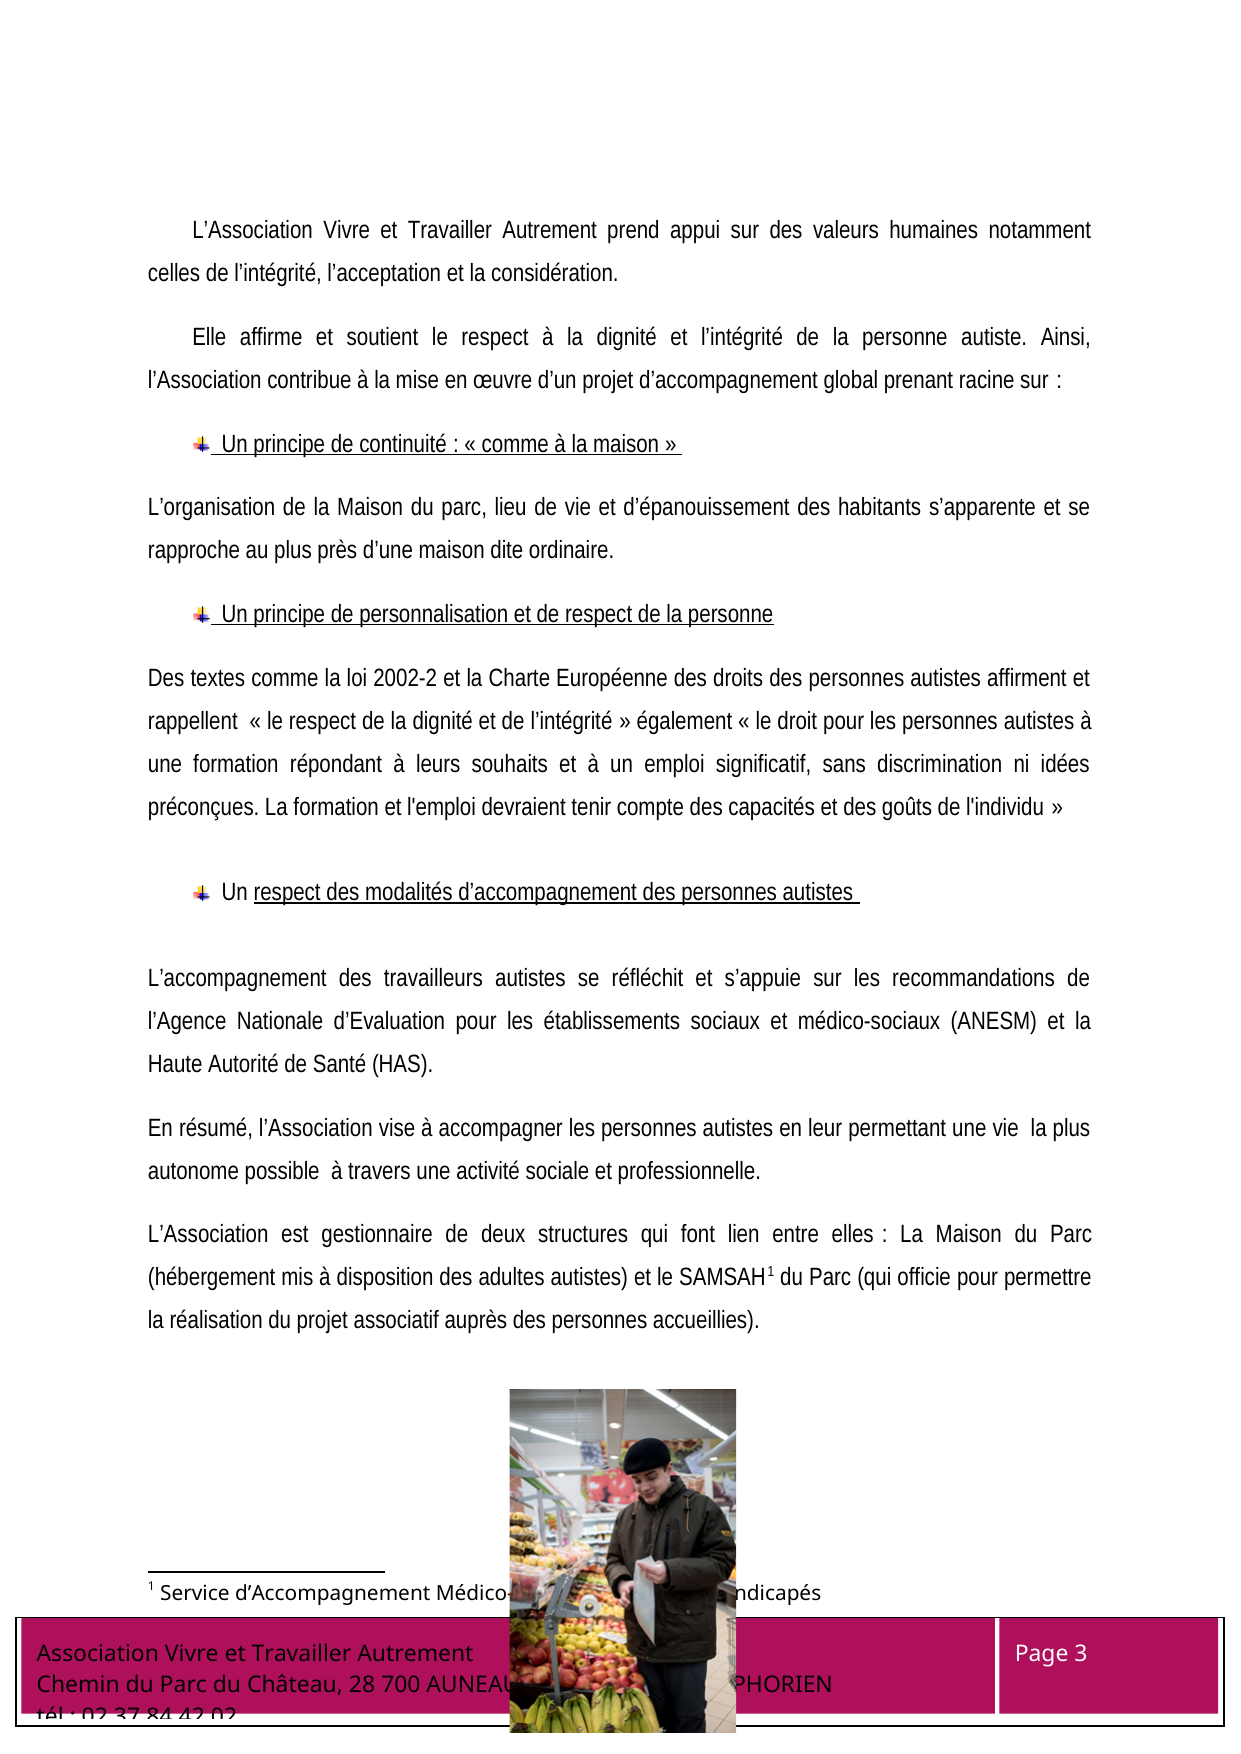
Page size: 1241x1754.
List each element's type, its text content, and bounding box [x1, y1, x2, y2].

picture [193, 435, 210, 452]
text En résumé, l’Association vise à accompagner les personnes autistes en leur permettant une vie la plus autonome possible à travers une activité sociale et professionnelle. [148, 1113, 1093, 1184]
text L’organisation de la Maison du parc, lieu de vie et d’épanouissement des habitants s’apparente et se rapproche au plus près d’une maison dite ordinaire. [148, 492, 1093, 564]
list Un principe de personnalisation et de respect de la personne [192, 599, 1093, 628]
text L’Association Vivre et Travailler Autrement prend appui sur des valeurs humaines notamment celles de l’intégrité, l’acceptation et la considération. [148, 215, 1093, 287]
list Un respect des modalités d’accompagnement des personnes autistes [192, 877, 1093, 906]
picture [193, 605, 210, 623]
picture [508, 1389, 737, 1730]
text Des textes comme la loi 2002-2 et la Charte Européenne des droits des personnes autistes affirment et rappellent « le respect de la dignité et de l’intégrité » également « le droit pour les personnes autistes à une formation répondant à leurs souhaits et à un emploi significatif, sans discrimination ni idées préconçues. La formation et l'emploi devraient tenir compte des capacités et des goûts de l'individu » [148, 663, 1093, 820]
text L’accompagnement des travailleurs autistes se réfléchit et s’appuie sur les recommandations de l’Agence Nationale d’Evaluation pour les établissements sociaux et médico-sociaux (ANESM) et la Haute Autorité de Santé (HAS). [148, 963, 1093, 1078]
list Un principe de continuité : « comme à la maison » [192, 429, 1093, 457]
picture [193, 884, 210, 901]
text Elle affirme et soutient le respect à la dignité et l’intégrité de la personne autiste. Ainsi, l’Association contribue à la mise en œuvre d’un projet d’accompagnement global prenant racine sur : [148, 322, 1093, 393]
text L’Association est gestionnaire de deux structures qui font lien entre elles : La Maison du Parc (hébergement mis à disposition des adultes autistes) et le SAMSAH du Parc (qui officie pour permettre la réalisation du projet associatif auprès des personnes accueillies). [148, 1219, 1093, 1334]
